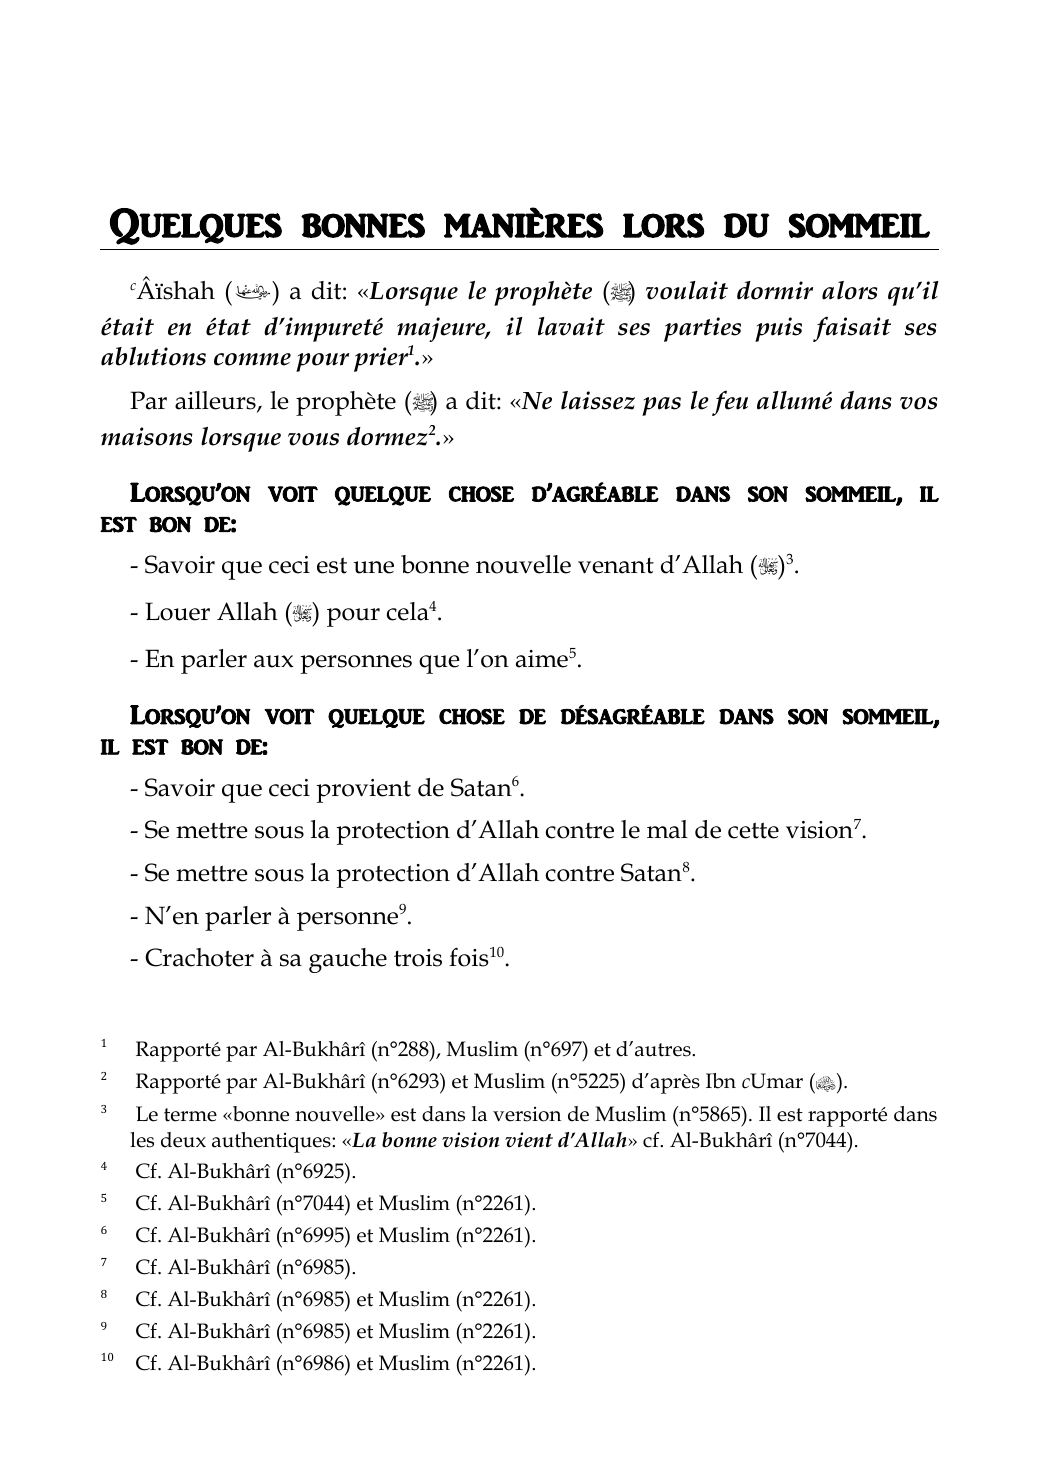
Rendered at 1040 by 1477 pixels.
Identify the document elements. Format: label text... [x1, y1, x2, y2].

subtitle Quelques bonnes manières lors du sommeil [100, 200, 939, 249]
text - Savoir que ceci est une bonne nouvelle venant d’Allah (ـ). [100, 551, 939, 585]
text - Louer Allah (ـ) pour cela. [100, 598, 939, 632]
text - Savoir que ceci provient de Satan. [100, 773, 939, 803]
text - Se mettre sous la protection d’Allah contre le mal de cette vision. [100, 816, 939, 846]
text - Se mettre sous la protection d’Allah contre Satan. [100, 858, 939, 888]
text - Crachoter à sa gauche trois fois. [100, 944, 939, 974]
text cÂïshah (ل) a dit: «Lorsque le prophète (ج) voulait dormir alors qu’il était en état d’impureté majeure, il lavait ses parties puis faisait ses ablutions comme pour prier.» [100, 275, 939, 372]
text Par ailleurs, le prophète (ج) a dit: «Ne laissez pas le feu allumé dans vos maisons lorsque vous dormez.» [100, 385, 939, 452]
text - N’en parler à personne. [100, 901, 939, 931]
subtitle Lorsqu’on voit quelque chose de désagréable dans son sommeil, il est bon de: [100, 700, 939, 761]
text - En parler aux personnes que l’on aime. [100, 645, 939, 675]
subtitle Lorsqu’on voit quelque chose d’agréable dans son sommeil, il est bon de: [100, 477, 939, 538]
